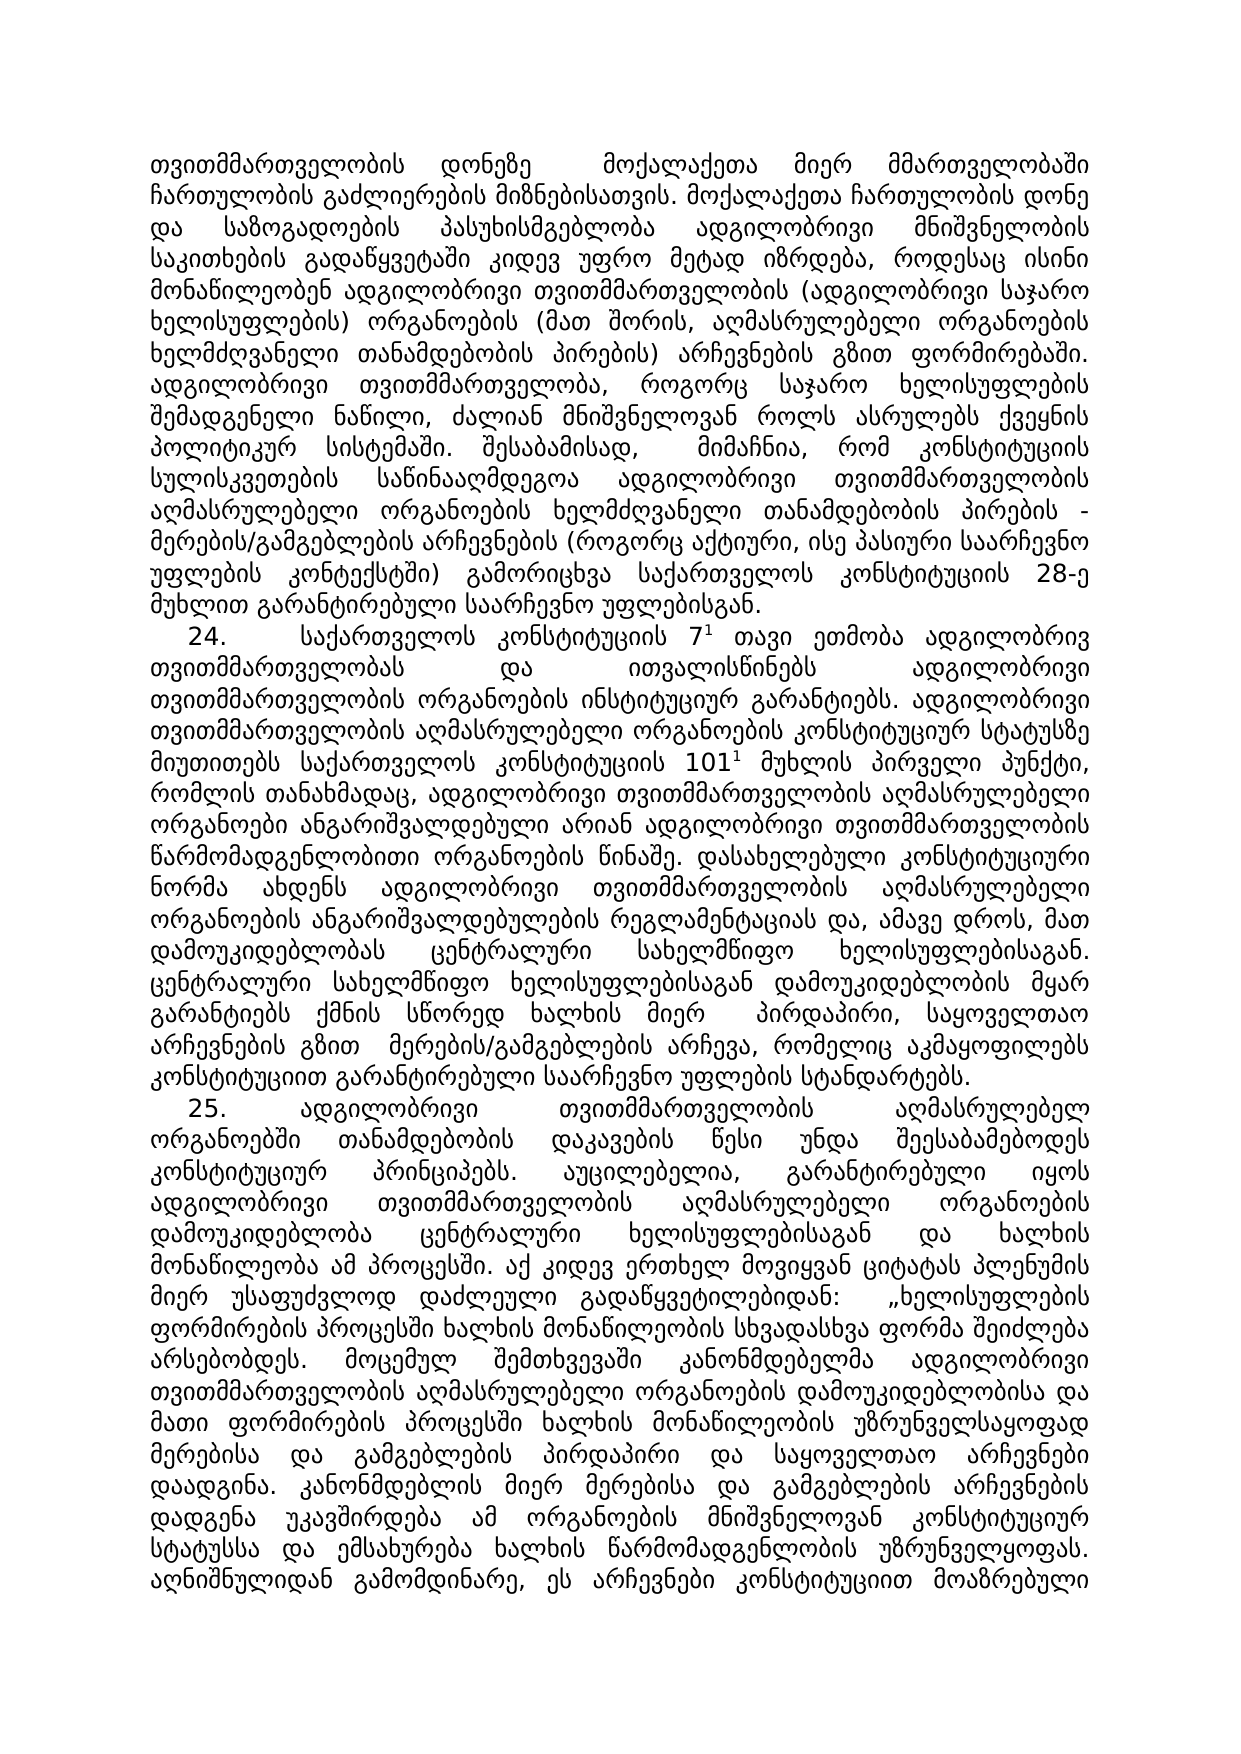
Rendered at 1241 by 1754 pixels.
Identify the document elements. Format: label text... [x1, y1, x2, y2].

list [150, 150, 1090, 619]
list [150, 1094, 1090, 1595]
list საქართველოს კონსტიტუციის 71 თავი ეთმობა ადგილობრივ თვითმმართველობას და ითვალისწინებს ადგილობრივი თვითმმართველობის ორგანოების ინსტიტუციურ გარანტიებს. ადგილობრივი თვითმმართველობის აღმასრულებელი ორგანოების კონსტიტუციურ სტატუსზე მიუთითებს საქართველოს კონსტიტუციის 1011 მუხლის პირველი პუნქტი, რომლის თანახმადაც, ადგილობრივი თვითმმართველობის აღმასრულებელი ორგანოები ანგარიშვალდებული არიან ადგილობრივი თვითმმართველობის წარმომადგენლობითი ორგანოების წინაშე. დასახელებული კონსტიტუციური ნორმა ახდენს ადგილობრივი თვითმმართველობის აღმასრულებელი ორგანოების ანგარიშვალდებულების რეგლამენტაციას და, ამავე დროს, მათ დამოუკიდებლობას ცენტრალური სახელმწიფო ხელისუფლებისაგან. ცენტრალური სახელმწიფო ხელისუფლებისაგან დამოუკიდებლობის მყარ გარანტიებს ქმნის სწორედ ხალხის მიერ პირდაპირი, საყოველთაო არჩევნების გზით მერების/გამგებლების არჩევა, რომელიც აკმაყოფილებს კონსტიტუციით გარანტირებული საარჩევნო უფლების სტანდარტებს. [150, 622, 1090, 1091]
